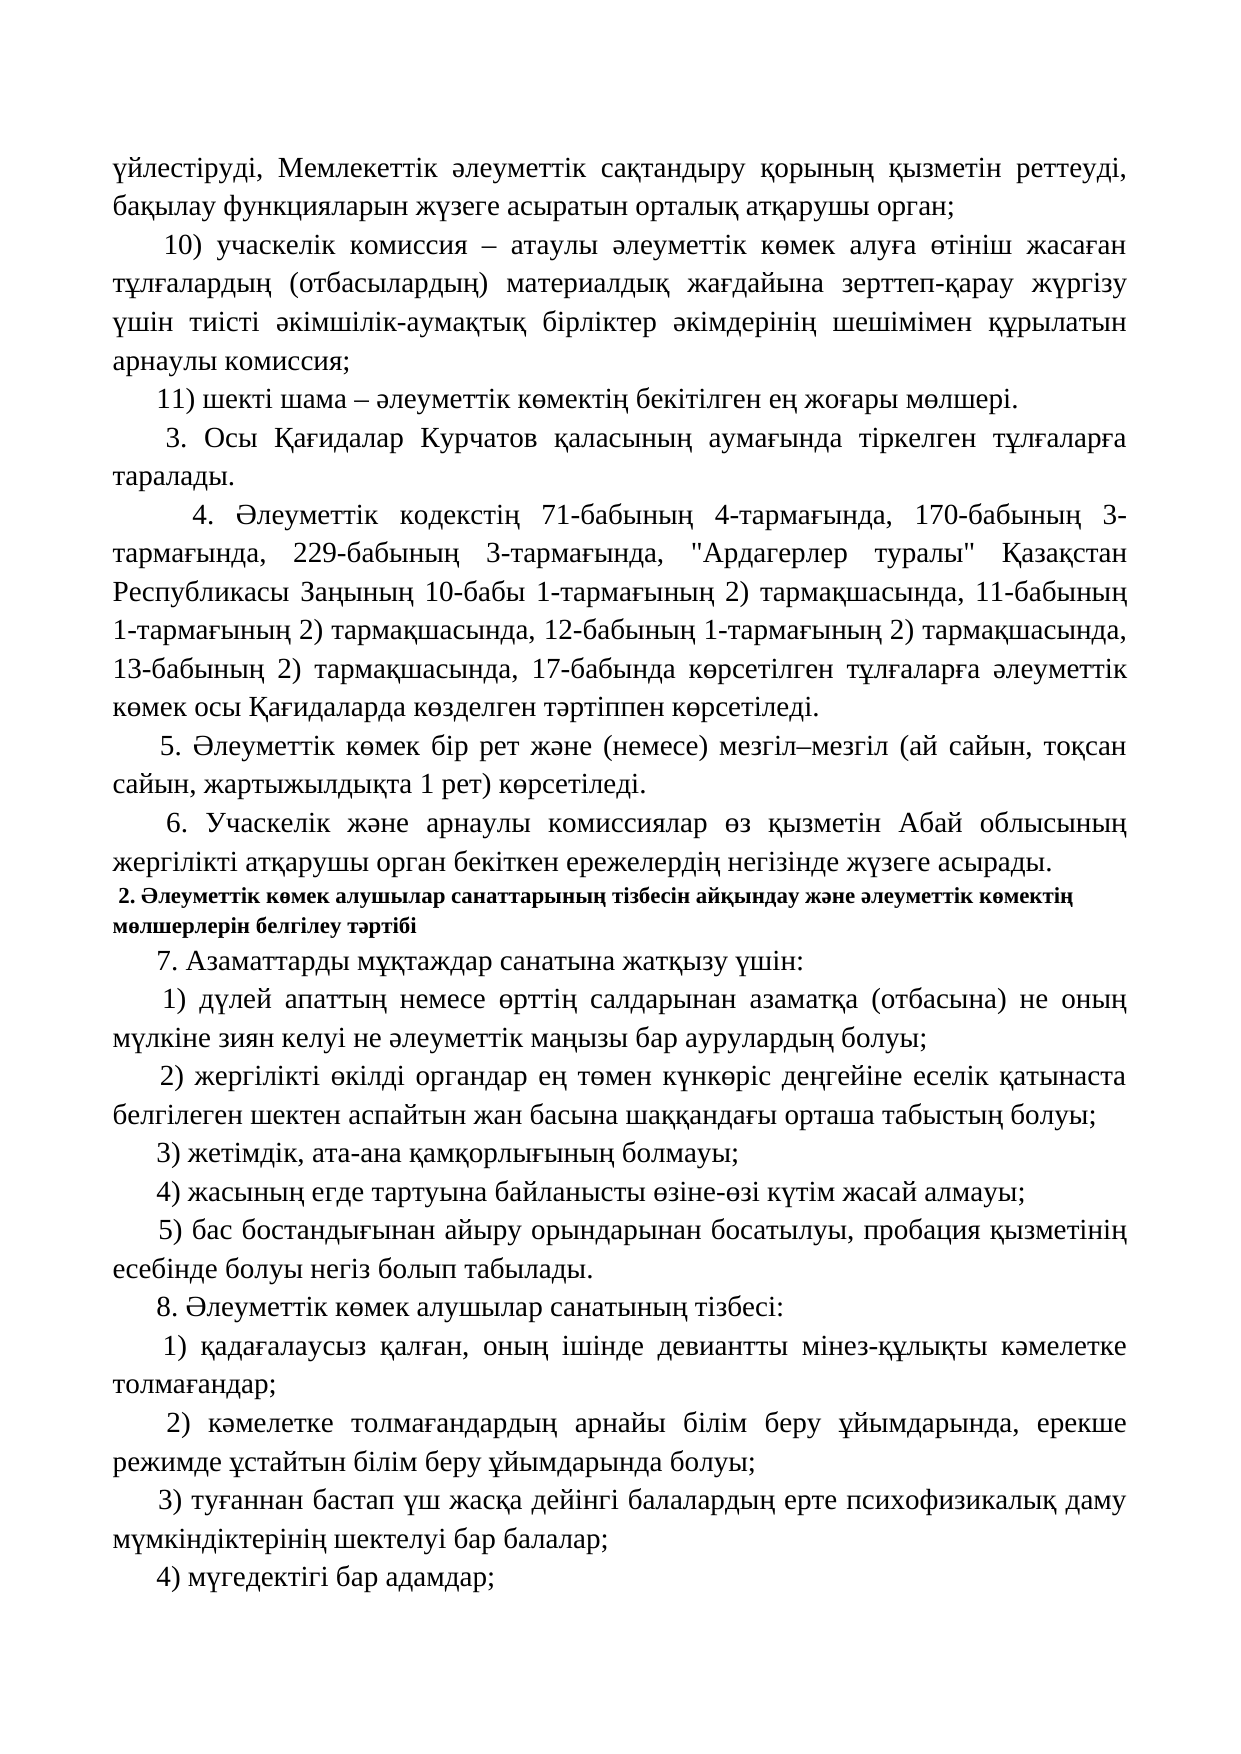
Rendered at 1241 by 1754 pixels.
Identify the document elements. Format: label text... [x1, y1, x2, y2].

text 3) жетімдік, ата-ана қамқорлығының болмауы; [112, 1135, 1128, 1169]
text 3. Осы Қағидалар Курчатов қаласының аумағында тіркелген тұлғаларға таралады. [112, 420, 1128, 492]
text 11) шекті шама – әлеуметтік көмектің бекітілген ең жоғары мөлшері. [112, 381, 1128, 415]
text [112, 150, 1128, 222]
text 1) дүлей апаттың немесе өрттің салдарынан азаматқа (отбасына) не оның мүлкіне зиян келуі не әлеуметтік маңызы бар аурулардың болуы; [112, 981, 1128, 1053]
text 10) учаскелік комиссия – атаулы әлеуметтік көмек алуға өтініш жасаған тұлғалардың (отбасылардың) материалдық жағдайына зерттеп-қарау жүргізу үшін тиісті әкімшілік-аумақтық бірліктер әкімдерінің шешімімен құрылатын арнаулы комиссия; [112, 227, 1128, 376]
text 6. Учаскелік және арнаулы комиссиялар өз қызметін Абай облысының жергілікті атқарушы орган бекіткен ережелердің негізінде жүзеге асырады. [112, 805, 1128, 877]
text 4. Әлеуметтік кодекстің 71-бабының 4-тармағында, 170-бабының 3-тармағында, 229-бабының 3-тармағында, "Ардагерлер туралы" Қазақстан Республикасы Заңының 10-бабы 1-тармағының 2) тармақшасында, 11-бабының 1-тармағының 2) тармақшасында, 12-бабының 1-тармағының 2) тармақшасында, 13-бабының 2) тармақшасында, 17-бабында көрсетілген тұлғаларға әлеуметтік көмек осы Қағидаларда көзделген тәртіппен көрсетіледі. [112, 497, 1128, 723]
text 2. Әлеуметтік көмек алушылар санаттарының тізбесін айқындау және әлеуметтік көмектің мөлшерлерін белгілеу тәртібі [112, 882, 1128, 939]
text 4) жасының егде тартуына байланысты өзіне-өзі күтім жасай алмауы; [112, 1174, 1128, 1207]
text 1) қадағалаусыз қалған, оның ішінде девиантты мінез-құлықты кәмелетке толмағандар; [112, 1328, 1128, 1400]
text 3) туғаннан бастап үш жасқа дейінгі балалардың ерте психофизикалық даму мүмкіндіктерінің шектелуі бар балалар; [112, 1482, 1128, 1554]
text 5) бас бостандығынан айыру орындарынан босатылуы, пробация қызметінің есебінде болуы негіз болып табылады. [112, 1212, 1128, 1284]
text 8. Әлеуметтік көмек алушылар санатының тізбесі: [112, 1289, 1128, 1323]
text 4) мүгедектігі бар адамдар; [112, 1559, 1128, 1593]
text 2) жергілікті өкілді органдар ең төмен күнкөріс деңгейіне еселік қатынаста белгілеген шектен аспайтын жан басына шаққандағы орташа табыстың болуы; [112, 1058, 1128, 1130]
text 7. Азаматтарды мұқтаждар санатына жатқызу үшін: [112, 943, 1128, 976]
text 2) кәмелетке толмағандардың арнайы білім беру ұйымдарында, ерекше режимде ұстайтын білім беру ұйымдарында болуы; [112, 1405, 1128, 1477]
text 5. Әлеуметтік көмек бір рет және (немесе) мезгіл–мезгіл (ай сайын, тоқсан сайын, жартыжылдықта 1 рет) көрсетіледі. [112, 728, 1128, 800]
